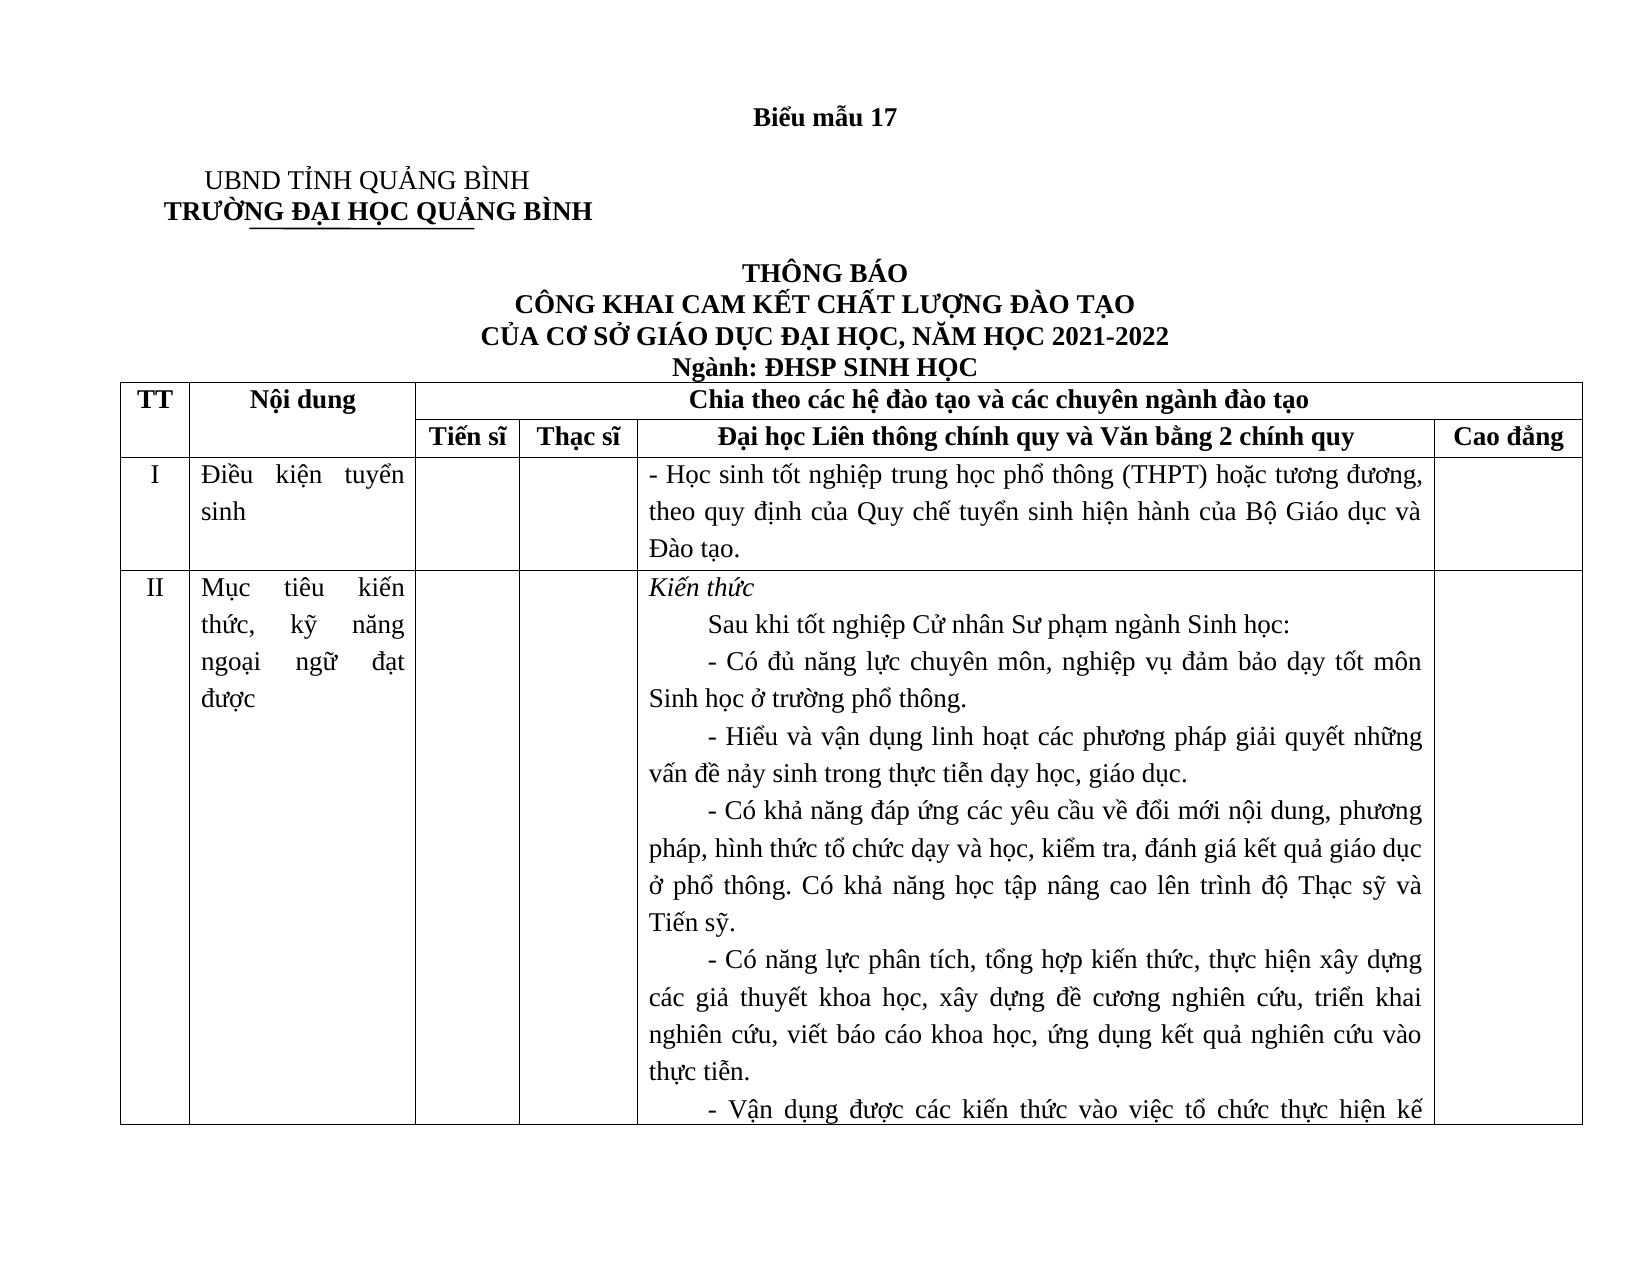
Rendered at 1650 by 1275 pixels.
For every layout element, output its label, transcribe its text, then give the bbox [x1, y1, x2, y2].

table_cell Cao đẳng [1435, 420, 1582, 457]
text UBND TỈNH QUẢNG BÌNH [150, 164, 1500, 195]
table_cell - Học sinh tốt nghiệp trung học phổ thông (THPT) hoặc tương đương, theo quy định của Quy chế tuyển sinh hiện hành của Bộ Giáo dục và Đào tạo. [638, 458, 1434, 569]
text CÔNG KHAI CAM KẾT CHẤT LƯỢNG ĐÀO TẠO [150, 288, 1500, 319]
text THÔNG BÁO [150, 257, 1500, 288]
table_cell [1435, 458, 1582, 569]
table_cell Điều kiện tuyển sinh [190, 458, 415, 569]
table_cell II [121, 571, 189, 1124]
table_cell [520, 458, 637, 569]
table_cell Đại học Liên thông chính quy và Văn bằng 2 chính quy [638, 420, 1434, 457]
table_header Chia theo các hệ đào tạo và các chuyên ngành đào tạo [416, 383, 1582, 419]
text TRƯỜNG ĐẠI HỌC QUẢNG BÌNH [150, 195, 1500, 226]
table_cell [416, 458, 519, 569]
text Biểu mẫu 17 [150, 101, 1500, 132]
table_cell Tiến sĩ [416, 420, 519, 457]
table_cell [1435, 571, 1582, 1124]
table_cell [416, 571, 519, 1124]
text Ngành: ĐHSP SINH HỌC [150, 351, 1500, 382]
table_cell I [121, 458, 189, 569]
table_header Nội dung [190, 383, 415, 457]
table_header TT [121, 383, 189, 457]
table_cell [190, 571, 415, 1124]
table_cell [638, 571, 1434, 1124]
text CỦA CƠ SỞ GIÁO DỤC ĐẠI HỌC, NĂM HỌC 2021-2022 [150, 319, 1500, 351]
table_cell [520, 571, 637, 1124]
table_cell Thạc sĩ [520, 420, 637, 457]
